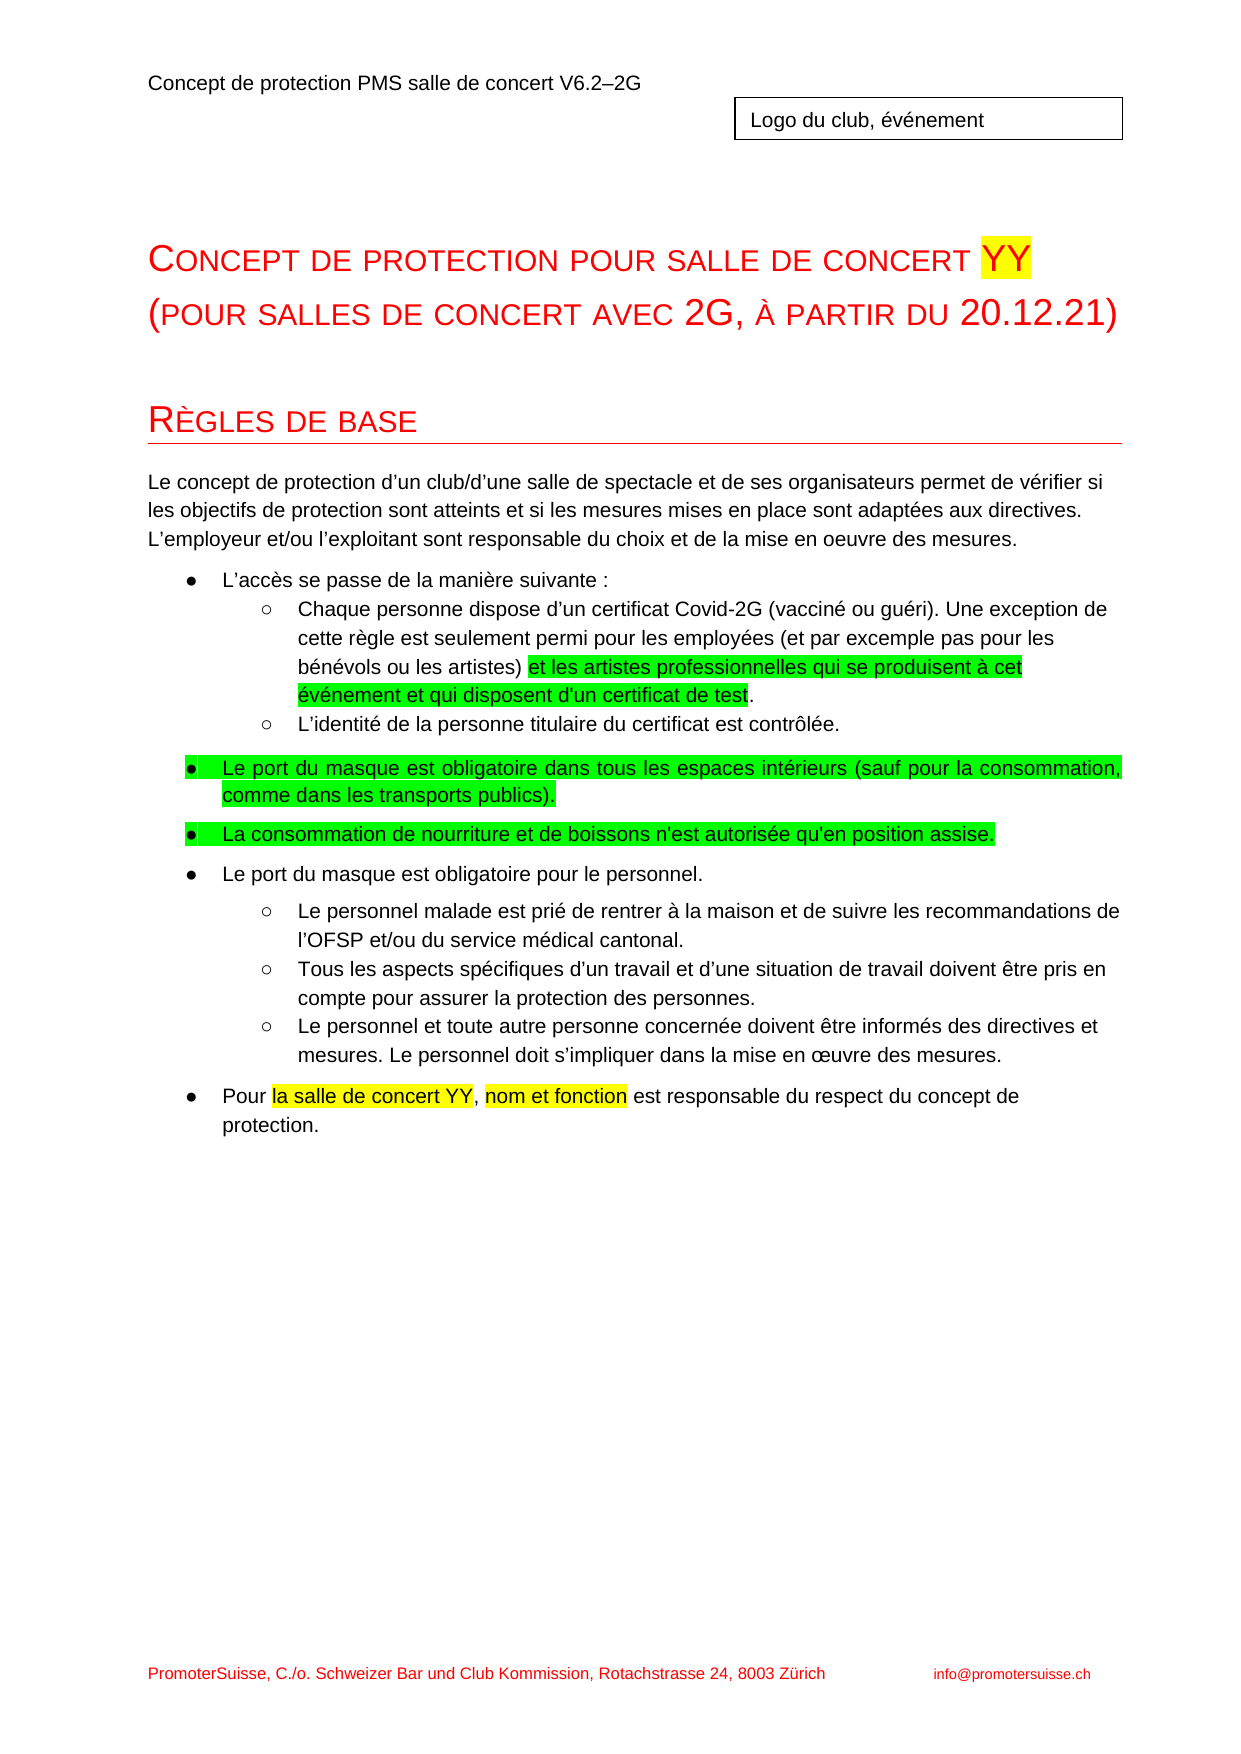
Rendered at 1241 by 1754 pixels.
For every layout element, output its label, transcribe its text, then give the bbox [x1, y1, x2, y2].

list L’identité de la personne titulaire du certificat est contrôlée. [260, 712, 1122, 736]
list Le port du masque est obligatoire pour le personnel. [185, 859, 1122, 887]
text (pour salles de concert avec 2G, à partir du 20.12.21) [148, 290, 1122, 335]
list La consommation de nourriture et de boissons n'est autorisée qu'en position assise. [185, 820, 1122, 847]
list Tous les aspects spécifiques d’un travail et d’une situation de travail doivent être pris en compte pour assurer la protection des personnes. [260, 957, 1122, 1009]
text Le concept de protection d’un club/d’une salle de spectacle et de ses organisateurs permet de vérifier si les objectifs de protection sont atteints et si les mesures mises en place sont adaptées aux directives. L’employeur et/ou l’exploitant sont responsable du choix et de la mise en oeuvre des mesures. [148, 469, 1122, 551]
text Règles de base [148, 398, 1122, 443]
text Concept de protection pour salle de concert YY [148, 236, 1122, 282]
list Le port du masque est obligatoire dans tous les espaces intérieurs (sauf pour la consommation, comme dans les transports publics). [185, 753, 1122, 807]
list Le personnel et toute autre personne concernée doivent être informés des directives et mesures. Le personnel doit s’impliquer dans la mise en œuvre des mesures. [260, 1014, 1122, 1067]
list Le personnel malade est prié de rentrer à la maison et de suivre les recommandations de l’OFSP et/ou du service médical cantonal. [260, 899, 1122, 952]
list Chaque personne dispose d’un certificat Covid-2G (vacciné ou guéri). Une exception de cette règle est seulement permi pour les employées (et par excemple pas pour les bénévols ou les artistes) et les artistes professionnelles qui se produisent à cet événement et qui disposent d'un certificat de test. [260, 597, 1122, 707]
list Pour la salle de concert YY, nom et fonction est responsable du respect du concept de protection. [185, 1084, 1122, 1137]
list L’accès se passe de la manière suivante : [185, 568, 1122, 592]
